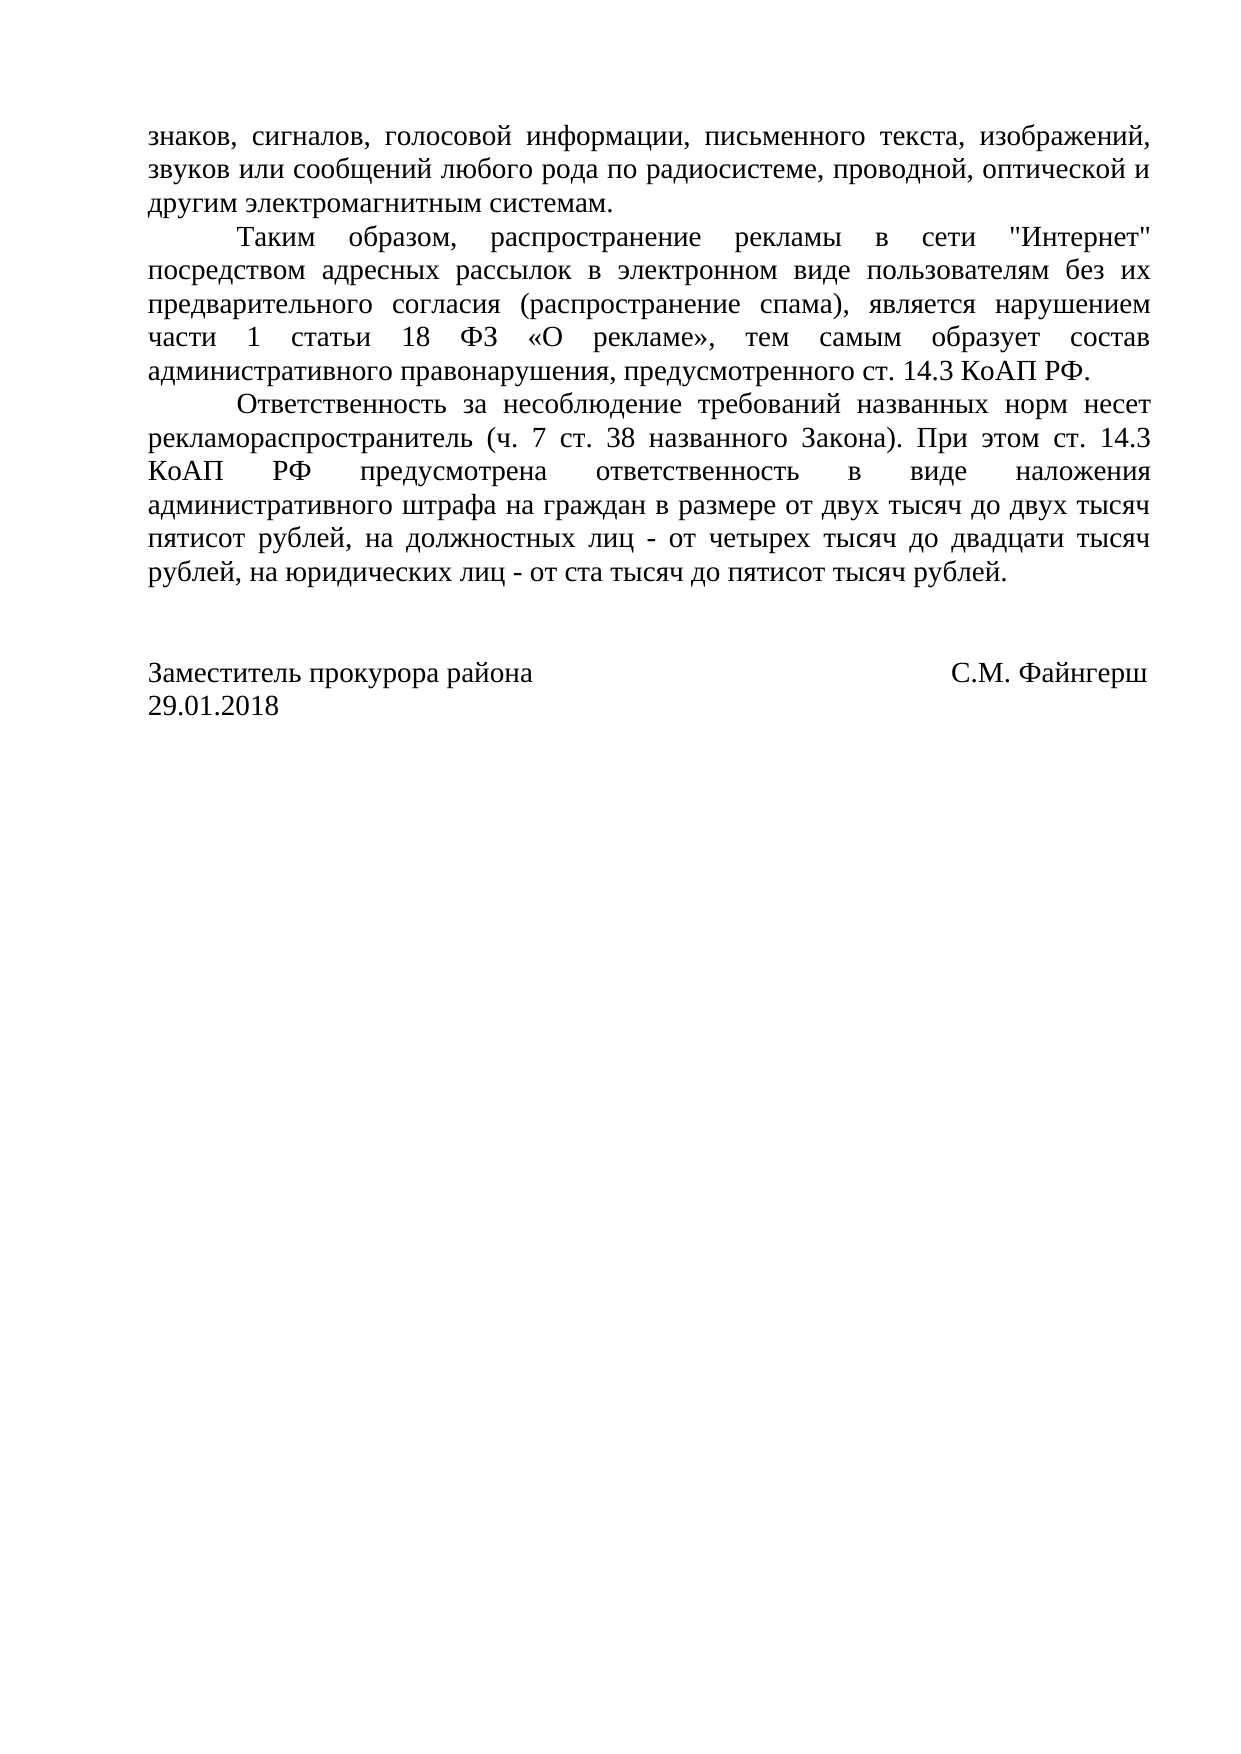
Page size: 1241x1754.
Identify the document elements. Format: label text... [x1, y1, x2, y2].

text Таким образом, распространение рекламы в сети "Интернет" посредством адресных рассылок в электронном виде пользователям без их предварительного согласия (распространение спама), является нарушением части 1 статьи 18 ФЗ «О рекламе», тем самым образует состав административного правонарушения, предусмотренного ст. 14.3 КоАП РФ. [148, 219, 1152, 386]
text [148, 118, 1152, 219]
text Ответственность за несоблюдение требований названных норм несет рекламораспространитель (ч. 7 ст. 38 названного Закона). При этом ст. 14.3 КоАП РФ предусмотрена ответственность в виде наложения административного штрафа на граждан в размере от двух тысяч до двух тысяч пятисот рублей, на должностных лиц - от четырех тысяч до двадцати тысяч рублей, на юридических лиц - от ста тысяч до пятисот тысяч рублей. [148, 386, 1152, 588]
text Заместитель прокурора района С.М. Файнгерш 29.01.2018 [148, 655, 1152, 722]
